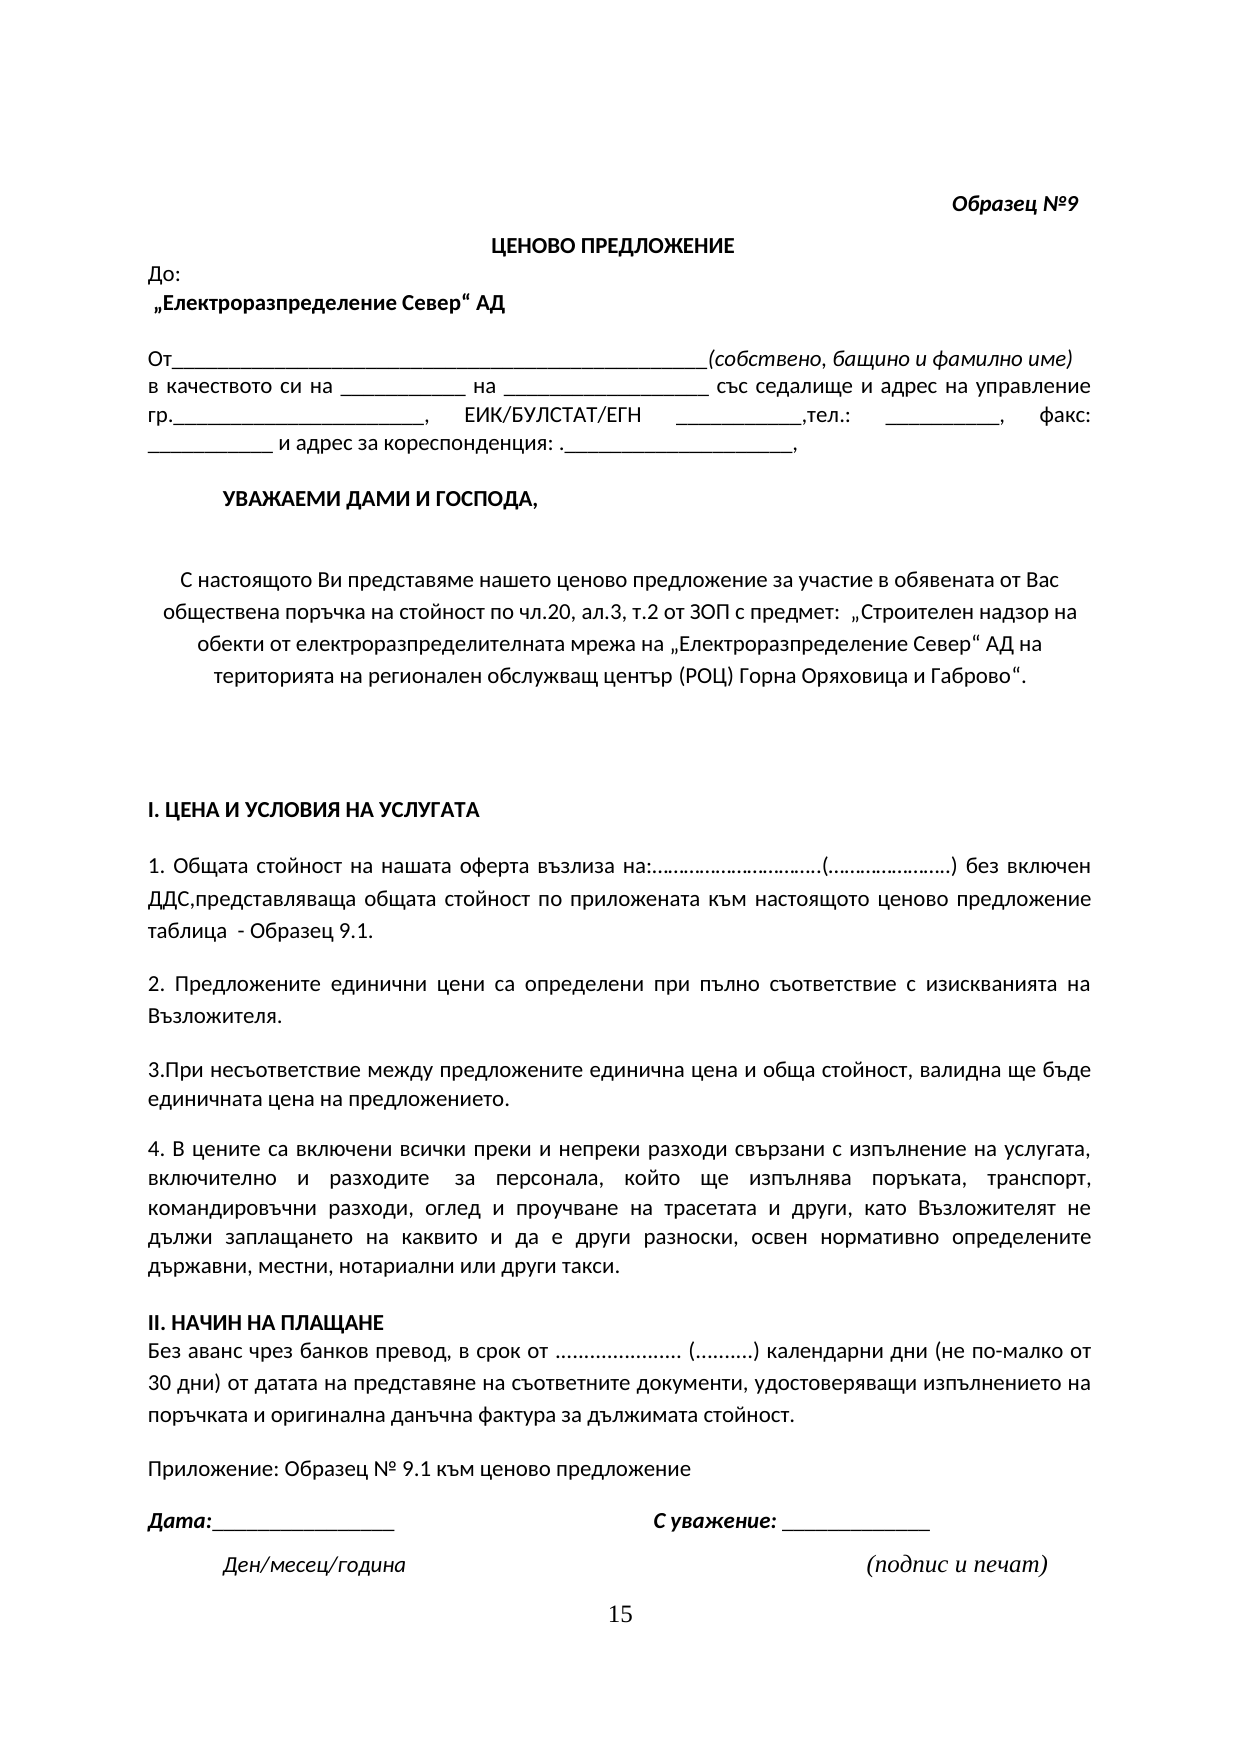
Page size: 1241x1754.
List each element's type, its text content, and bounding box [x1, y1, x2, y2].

text І. ЦЕНА И УСЛОВИЯ НА УСЛУГАТА [148, 795, 1087, 823]
text в качеството си на ___________ на __________________ със седалище и адрес на управление гр.______________________, ЕИК/БУЛСТАТ/ЕГН ___________,тел.: __________, факс: ___________ и адрес за кореспонденция: .____________________, [148, 372, 1093, 456]
text 3.При несъответствие между предложените единична цена и обща стойност, валидна ще бъде единичната цена на предложението. [148, 1054, 1093, 1112]
text 2. Предложените единични цени са определени при пълно съответствие с изискванията на Възложителя. [148, 969, 1093, 1029]
list 4. В цените са включени всички преки и непреки разходи свързани с изпълнение на услугата, включително и разходите за персонала, който ще изпълнява поръката, транспорт, командировъчни разходи, оглед и проучване на трасетата и други, като Възложителят не дължи заплащането на каквито и да е други разноски, освен нормативно определените държавни, местни, нотариални или други такси. [148, 1133, 1093, 1279]
text Без аванс чрез банков превод, в срок от ...................... (..........) календарни дни (не по-малко от 30 дни) от датата на представяне на съответните документи, удостоверяващи изпълнението на поръчката и оригинална данъчна фактура за дължимата стойност. [148, 1336, 1093, 1429]
text 1. Общата стойност на нашата оферта възлиза на:…………………………..(…………………..) без включен ДДС,представляваща общата стойност по приложената към настоящото ценово предложение таблица - Образец 9.1. [148, 851, 1093, 944]
text До: [148, 259, 1078, 288]
text От_______________________________________________(собствено, бащино и фамилно име) [148, 344, 1093, 372]
text ЦЕНОВО ПРЕДЛОЖЕНИЕ [148, 232, 1078, 259]
text Ден/месец/година (подпис и печат) [148, 1549, 1078, 1578]
text Приложение: Образец № 9.1 към ценово предложение [148, 1454, 1093, 1482]
text Дата:________________ С уважение: _____________ [148, 1507, 1078, 1535]
text уважаеми ДАМИ И Господа, [148, 484, 1093, 512]
subtitle ІІ. НАЧИН НА ПЛАЩАНЕ [148, 1308, 1093, 1336]
text С настоящото Ви представяме нашето ценово предложение за участие в обявената от Вас обществена поръчка на стойност по чл.20, ал.3, т.2 от ЗОП с предмет: „Строителен надзор на обекти от електроразпределителната мрежа на „Електроразпределение Север“ АД на територията на регионален обслужващ център (РОЦ) Горна Оряховица и Габрово“. [148, 565, 1093, 689]
text „Електроразпределение Север“ АД [148, 288, 1078, 316]
text Образец №9 [148, 189, 1078, 218]
